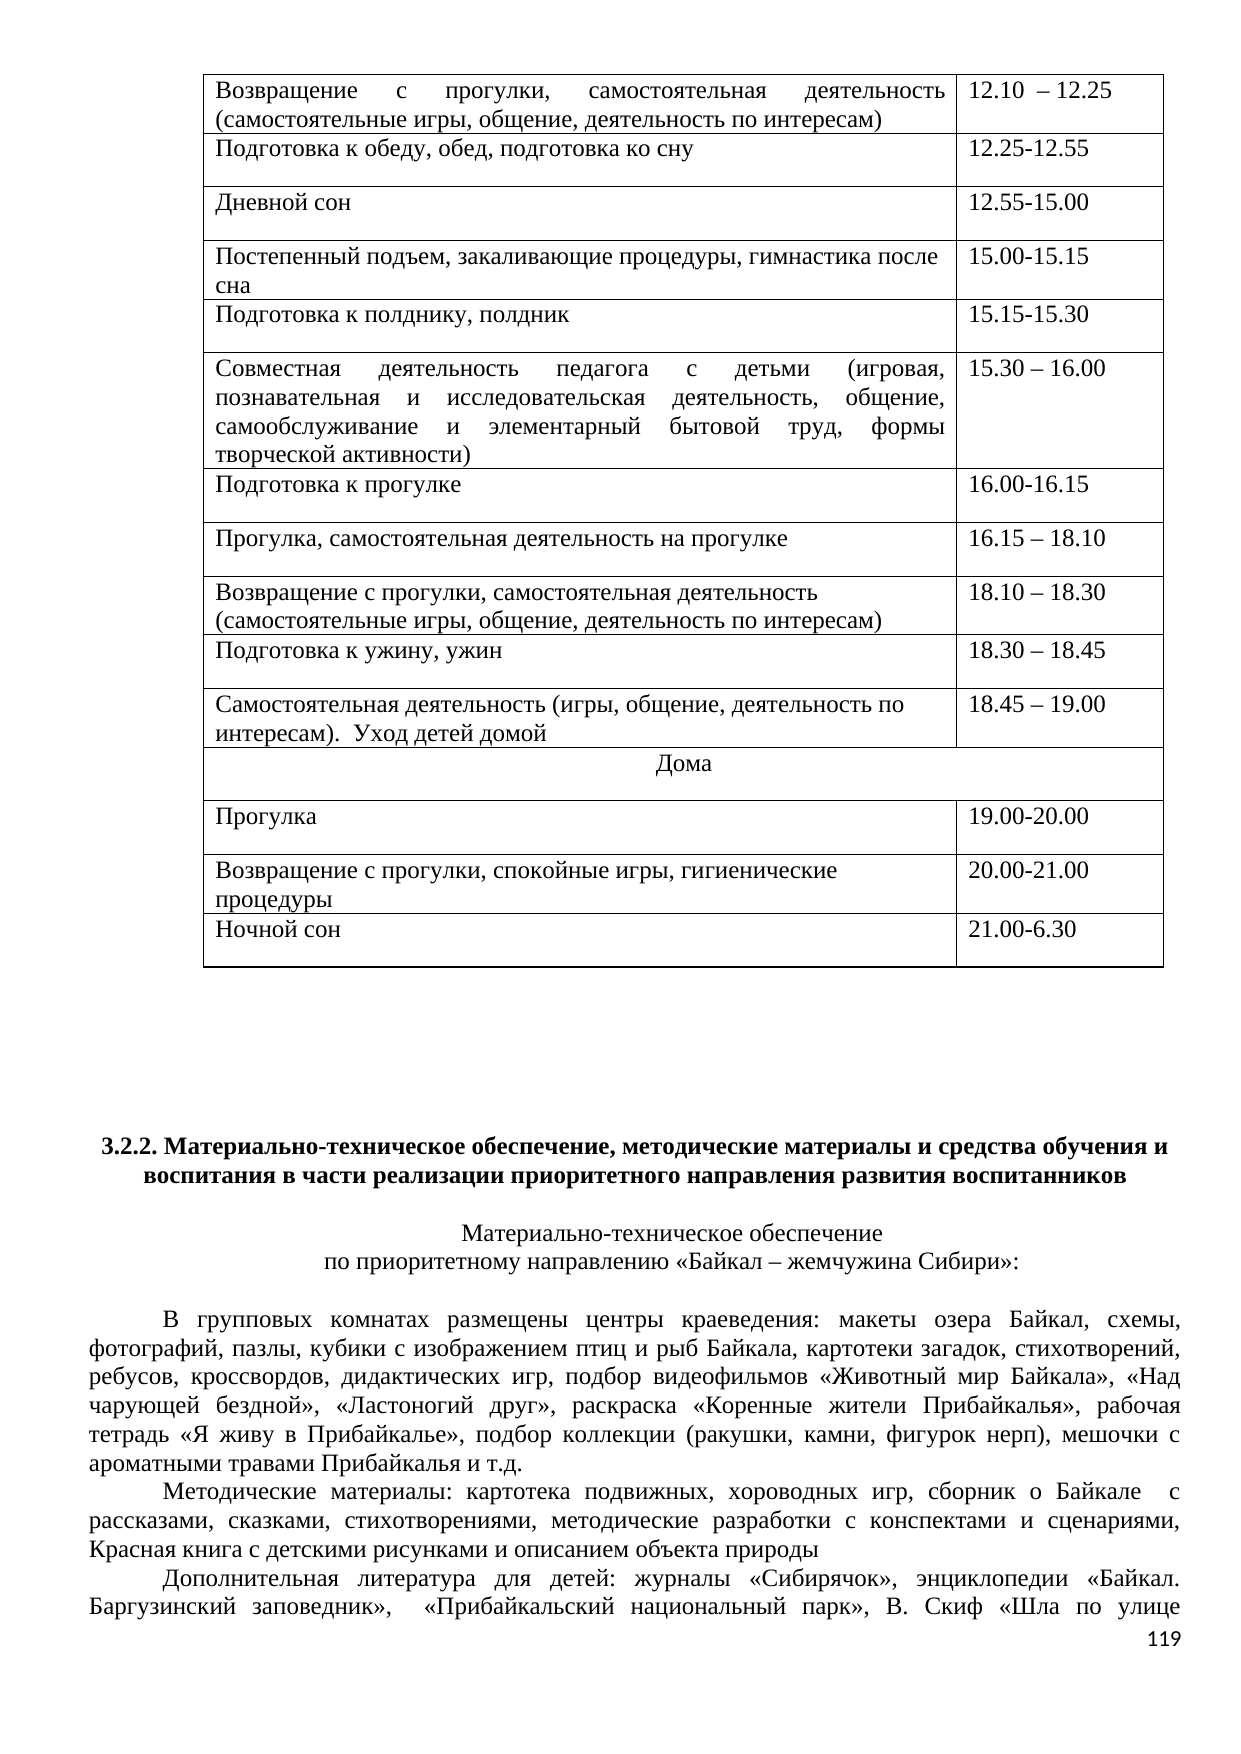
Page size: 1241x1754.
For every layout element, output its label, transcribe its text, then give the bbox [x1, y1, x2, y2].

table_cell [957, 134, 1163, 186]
text В групповых комнатах размещены центры краеведения: макеты озера Байкал, схемы, фотографий, пазлы, кубики с изображением птиц и рыб Байкала, картотеки загадок, стихотворений, ребусов, кроссвордов, дидактических игр, подбор видеофильмов «Животный мир Байкала», «Над чарующей бездной», «Ластоногий друг», раскраска «Коренные жители Прибайкалья», рабочая тетрадь «Я живу в Прибайкалье», подбор коллекции (ракушки, камни, фигурок нерп), мешочки с ароматными травами Прибайкалья и т.д. [89, 1304, 1181, 1476]
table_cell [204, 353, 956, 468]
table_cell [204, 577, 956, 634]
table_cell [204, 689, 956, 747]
text по приоритетному направлению «Байкал – жемчужина Сибири»: [89, 1246, 1181, 1275]
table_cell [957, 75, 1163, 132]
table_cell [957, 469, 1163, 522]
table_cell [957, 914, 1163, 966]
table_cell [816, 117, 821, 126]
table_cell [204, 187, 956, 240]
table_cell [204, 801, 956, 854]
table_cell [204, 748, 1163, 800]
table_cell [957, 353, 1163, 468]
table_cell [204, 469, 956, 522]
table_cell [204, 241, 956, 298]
text Методические материалы: картотека подвижных, хороводных игр, сборник о Байкале с рассказами, сказками, стихотворениями, методические разработки с конспектами и сценариями, Красная книга с детскими рисунками и описанием объекта природы [89, 1476, 1181, 1563]
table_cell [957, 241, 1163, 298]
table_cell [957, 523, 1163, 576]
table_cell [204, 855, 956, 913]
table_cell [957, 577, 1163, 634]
text Материально-техническое обеспечение [89, 1218, 1181, 1246]
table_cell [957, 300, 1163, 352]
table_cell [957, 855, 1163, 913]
text 3.2.2. Материально-техническое обеспечение, методические материалы и средства обучения и воспитания в части реализации приоритетного направления развития воспитанников [89, 1131, 1181, 1189]
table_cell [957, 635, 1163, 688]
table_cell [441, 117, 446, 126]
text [89, 1563, 1181, 1620]
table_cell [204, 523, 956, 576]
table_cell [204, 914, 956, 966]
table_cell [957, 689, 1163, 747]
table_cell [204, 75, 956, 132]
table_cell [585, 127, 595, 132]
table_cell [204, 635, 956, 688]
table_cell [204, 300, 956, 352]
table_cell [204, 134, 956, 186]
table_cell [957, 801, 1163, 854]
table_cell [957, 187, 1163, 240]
